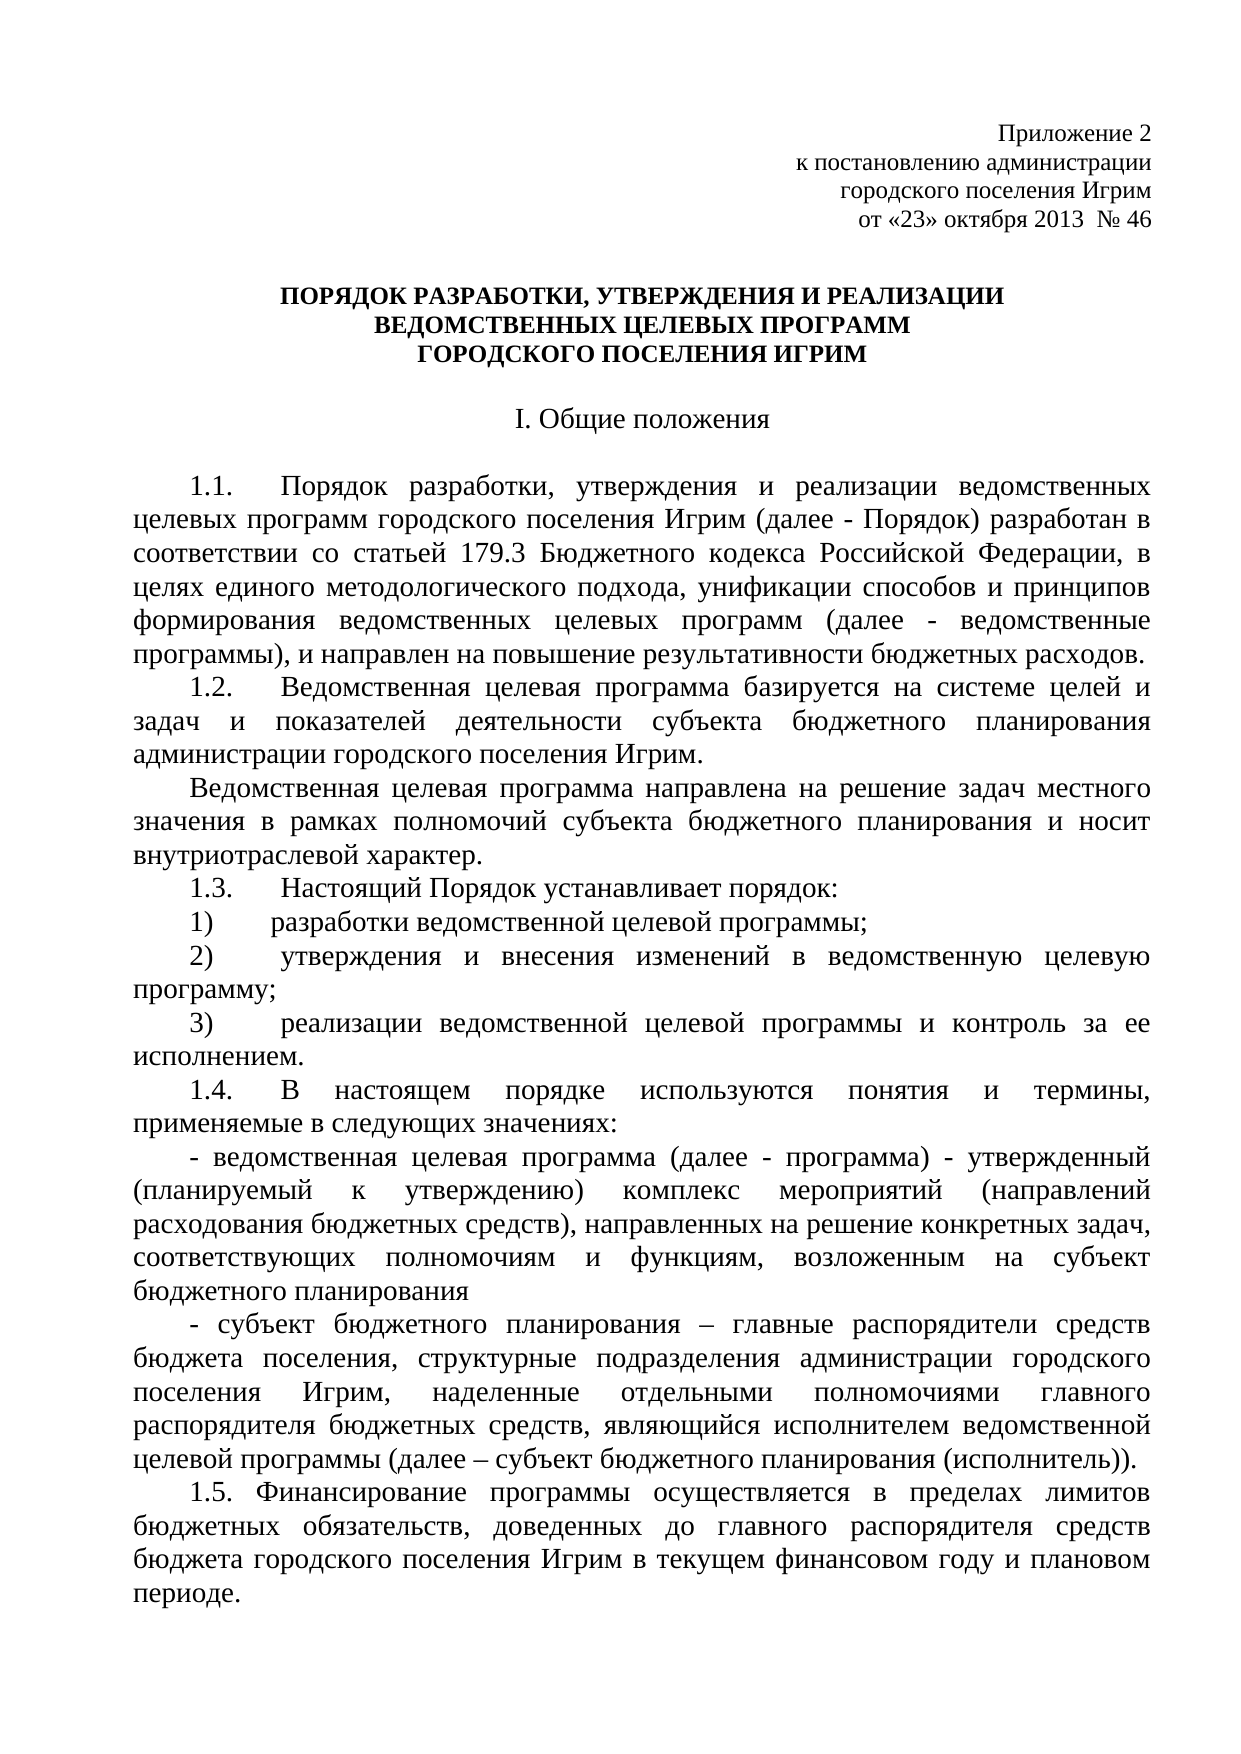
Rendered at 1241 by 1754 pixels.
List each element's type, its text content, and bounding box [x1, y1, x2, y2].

text Приложение 2 [133, 118, 1152, 147]
list Порядок разработки, утверждения и реализации ведомственных целевых программ городского поселения Игрим (далее - Порядок) разработан в соответствии со статьей 179.3 Бюджетного кодекса Российской Федерации, в целях единого методологического подхода, унификации способов и принципов формирования ведомственных целевых программ (далее - ведомственные программы), и направлен на повышение результативности бюджетных расходов. [133, 468, 1152, 669]
text 1.5. Финансирование программы осуществляется в пределах лимитов бюджетных обязательств, доведенных до главного распорядителя средств бюджета городского поселения Игрим в текущем финансовом году и плановом периоде. [133, 1474, 1152, 1608]
list Ведомственная целевая программа базируется на системе целей и задач и показателей деятельности субъекта бюджетного планирования администрации городского поселения Игрим. [133, 669, 1152, 770]
list реализации ведомственной целевой программы и контроль за ее исполнением. [133, 1005, 1152, 1072]
list разработки ведомственной целевой программы; [189, 904, 1152, 938]
list утверждения и внесения изменений в ведомственную целевую программу; [133, 938, 1152, 1005]
text Ведомственная целевая программа направлена на решение задач местного значения в рамках полномочий субъекта бюджетного планирования и носит внутриотраслевой характер. [133, 770, 1152, 871]
text ВЕДОМСТВЕННЫХ ЦЕЛЕВЫХ ПРОГРАММ [133, 310, 1152, 339]
text ГОРОДСКОГО ПОСЕЛЕНИЯ ИГРИМ [133, 339, 1152, 367]
text I. Общие положения [133, 401, 1152, 434]
text - субъект бюджетного планирования – главные распорядители средств бюджета поселения, структурные подразделения администрации городского поселения Игрим, наделенные отдельными полномочиями главного распорядителя бюджетных средств, являющийся исполнителем ведомственной целевой программы (далее – субъект бюджетного планирования (исполнитель)). [133, 1307, 1152, 1474]
text городского поселения Игрим [133, 176, 1152, 204]
list В настоящем порядке используются понятия и термины, применяемые в следующих значениях: [133, 1072, 1152, 1139]
text от «23» октября 2013 № 46 [133, 204, 1152, 233]
text к постановлению администрации [133, 147, 1152, 176]
text ПОРЯДОК РАЗРАБОТКИ, УТВЕРЖДЕНИЯ И РЕАЛИЗАЦИИ [133, 281, 1152, 310]
list Настоящий Порядок устанавливает порядок: [133, 871, 1152, 904]
text - ведомственная целевая программа (далее - программа) - утвержденный (планируемый к утверждению) комплекс мероприятий (направлений расходования бюджетных средств), направленных на решение конкретных задач, соответствующих полномочиям и функциям, возложенным на субъект бюджетного планирования [133, 1139, 1152, 1307]
